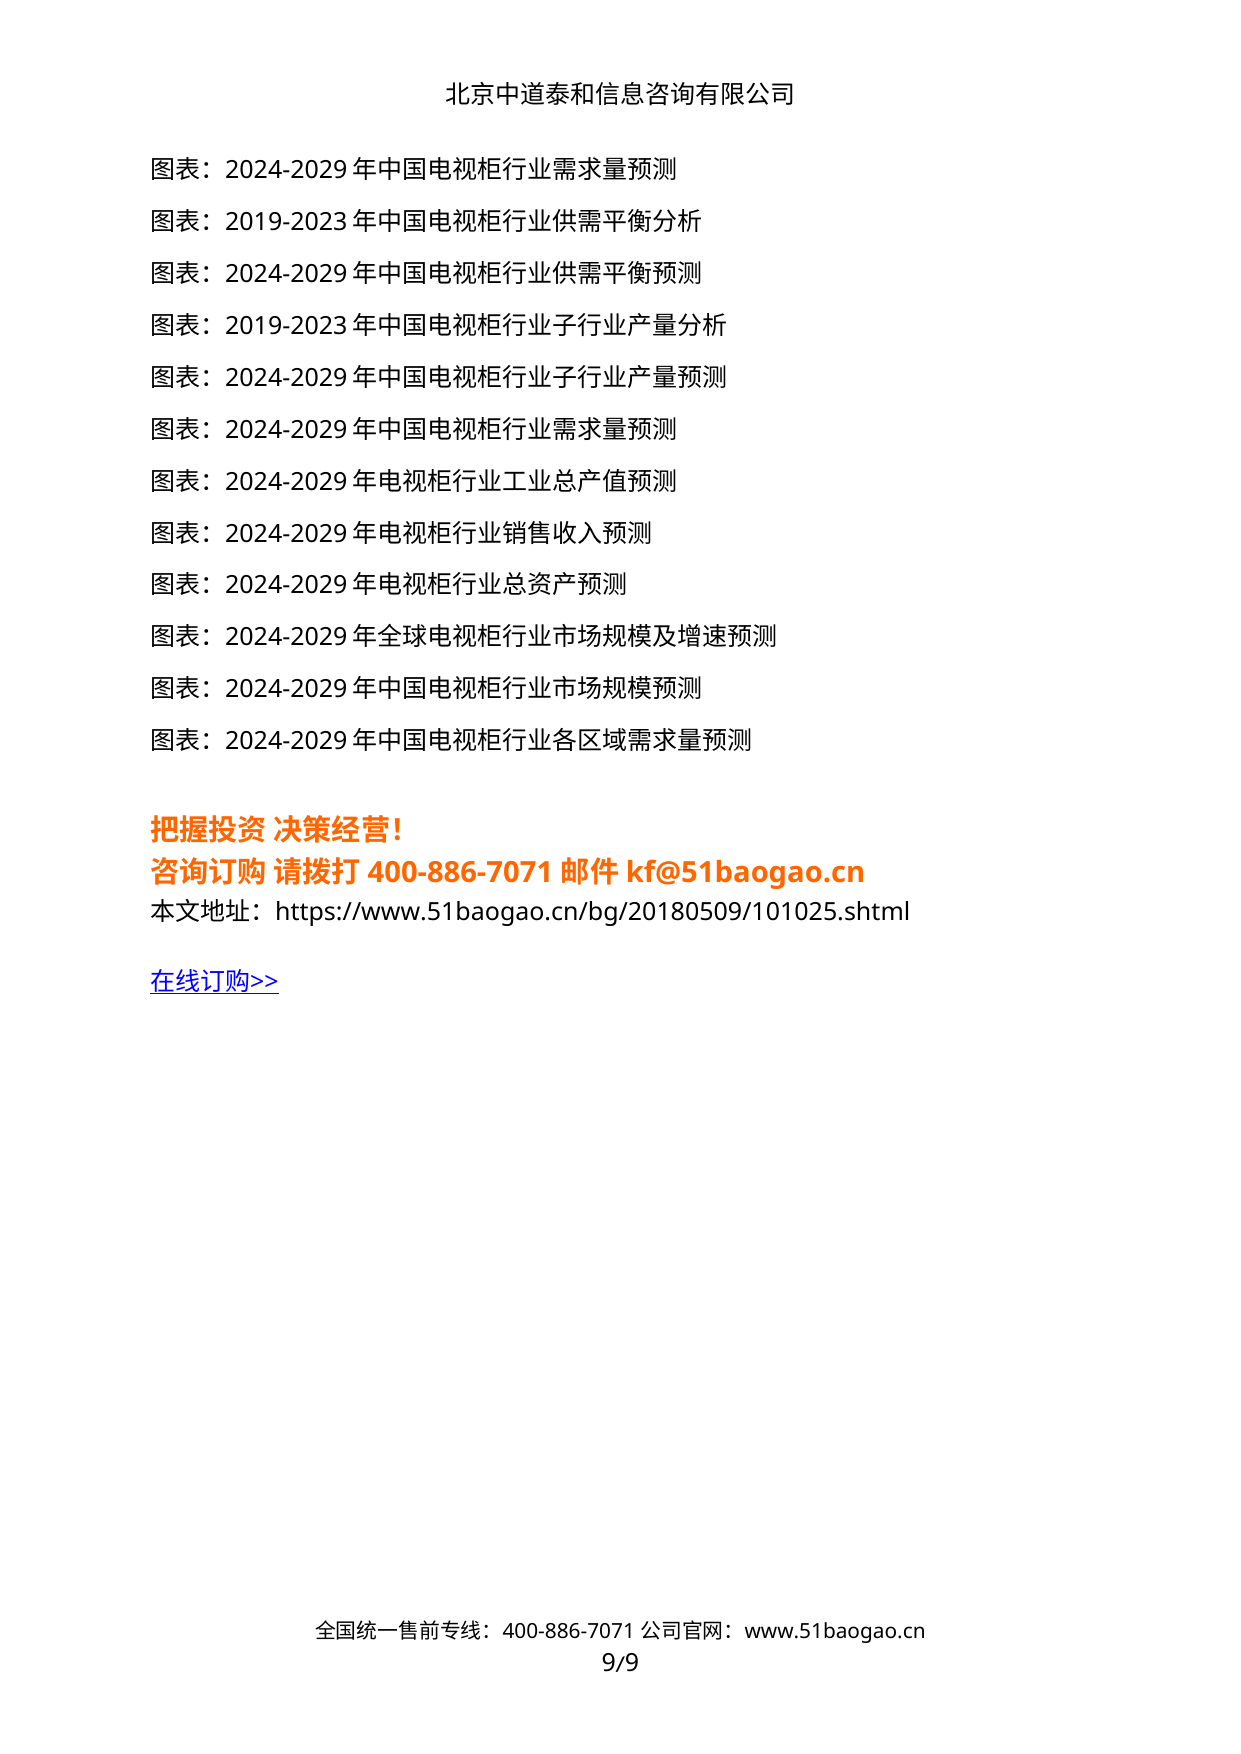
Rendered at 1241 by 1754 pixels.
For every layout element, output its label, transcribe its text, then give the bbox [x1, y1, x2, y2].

text 图表：2024-2029年中国电视柜行业市场规模预测 [150, 669, 1090, 705]
text 把握投资 决策经营！咨询订购 请拨打 400-886-7071 邮件 kf@51baogao.cn本文地址：https://www.51baogao.cn/bg/20180509/101025.shtml [150, 772, 1090, 927]
text 图表：2024-2029年电视柜行业工业总产值预测 [150, 461, 1090, 497]
text 图表：2024-2029年电视柜行业销售收入预测 [150, 513, 1090, 549]
text 图表：2024-2029年电视柜行业总资产预测 [150, 565, 1090, 601]
text 图表：2024-2029年全球电视柜行业市场规模及增速预测 [150, 617, 1090, 653]
text 图表：2019-2023年中国电视柜行业子行业产量分析 [150, 306, 1090, 342]
text 图表：2024-2029年中国电视柜行业供需平衡预测 [150, 254, 1090, 290]
text 图表：2024-2029年中国电视柜行业需求量预测 [150, 150, 1090, 186]
text 在线订购>> [150, 927, 1090, 998]
text 图表：2024-2029年中国电视柜行业需求量预测 [150, 409, 1090, 446]
text 图表：2019-2023年中国电视柜行业供需平衡分析 [150, 202, 1090, 238]
text 图表：2024-2029年中国电视柜行业各区域需求量预测 [150, 721, 1090, 757]
text 图表：2024-2029年中国电视柜行业子行业产量预测 [150, 357, 1090, 394]
